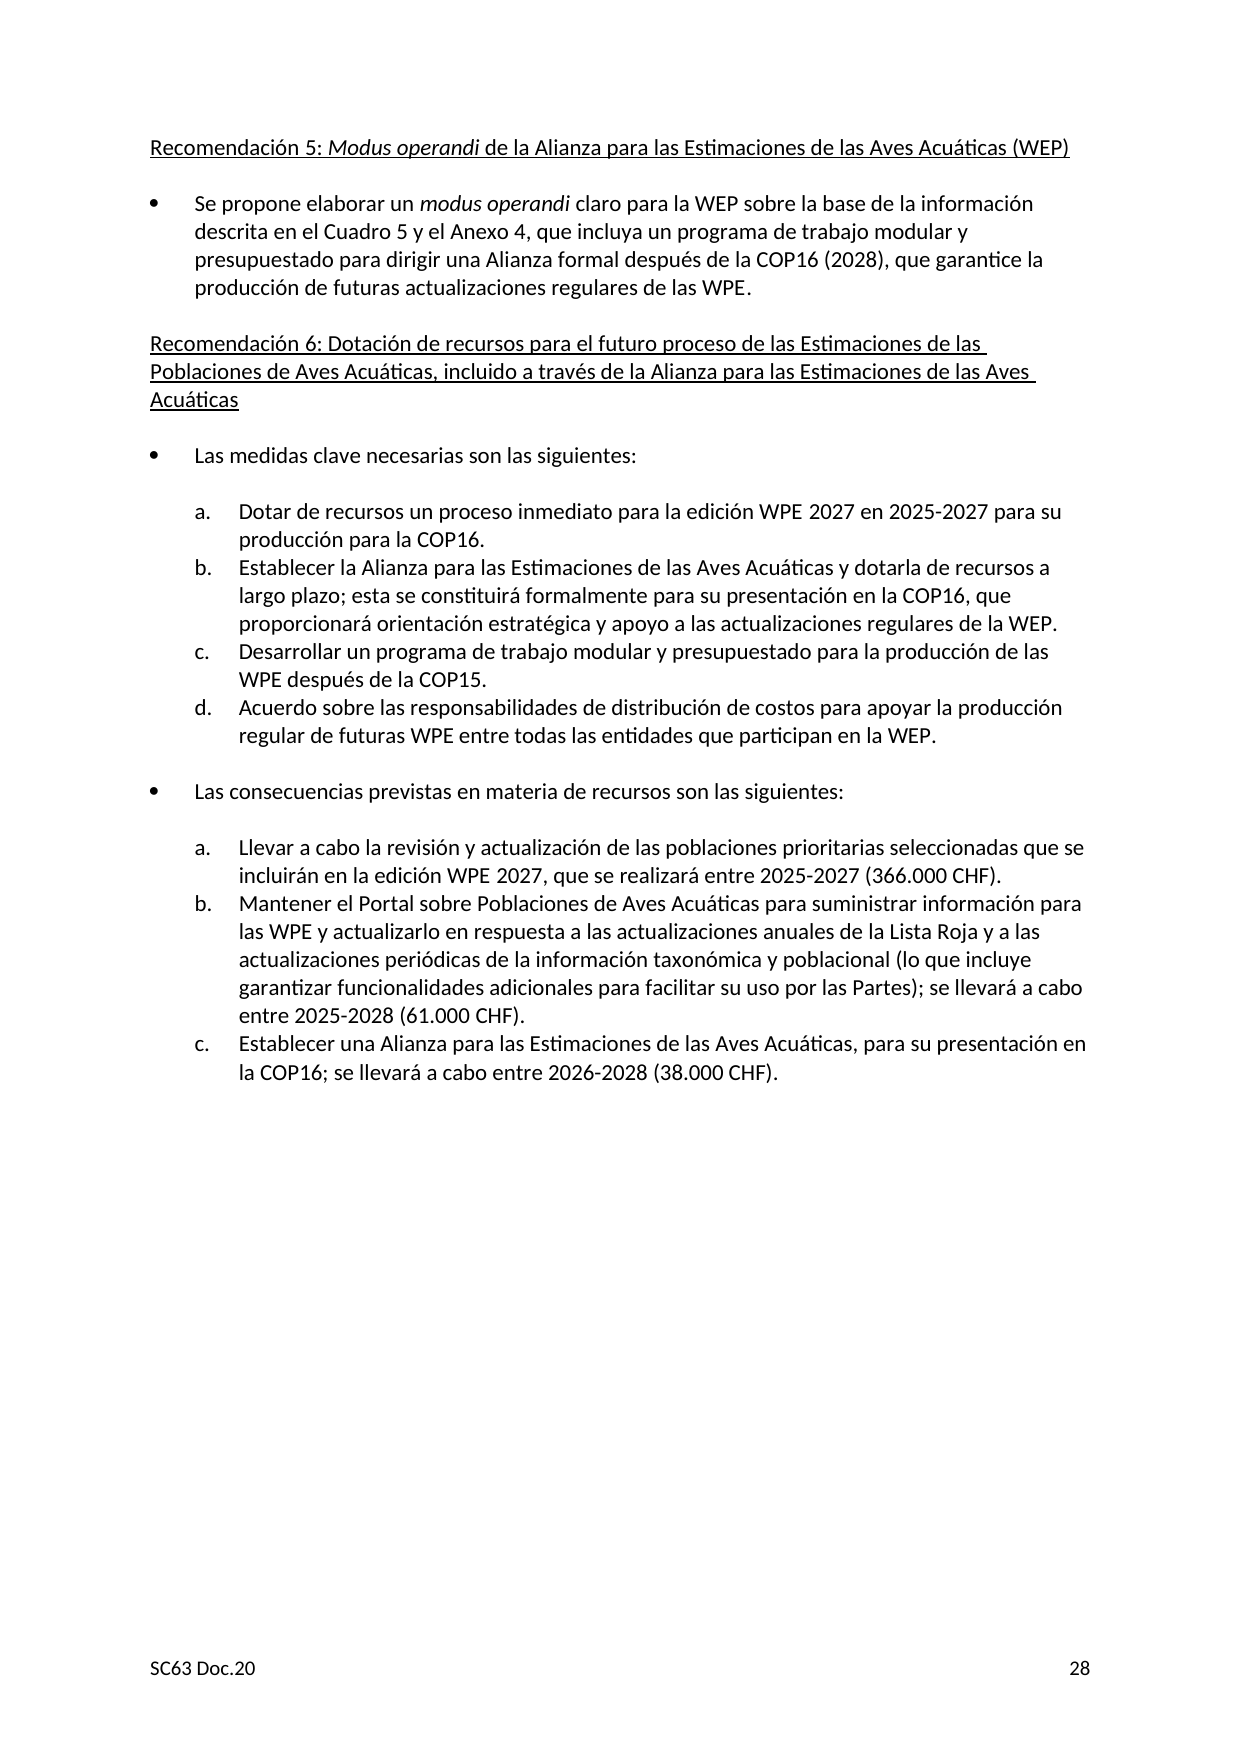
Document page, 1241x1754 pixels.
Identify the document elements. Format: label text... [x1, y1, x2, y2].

list Se propone elaborar un modus operandi claro para la WEP sobre la base de la información descrita en el Cuadro 5 y el Anexo 4, que incluya un programa de trabajo modular y presupuestado para dirigir una Alianza formal después de la COP16 (2028), que garantice la producción de futuras actualizaciones regulares de las WPE. [150, 189, 1090, 301]
list Establecer la Alianza para las Estimaciones de las Aves Acuáticas y dotarla de recursos a largo plazo; esta se constituirá formalmente para su presentación en la COP16, que proporcionará orientación estratégica y apoyo a las actualizaciones regulares de la WEP. [194, 553, 1090, 637]
list Desarrollar un programa de trabajo modular y presupuestado para la producción de las WPE después de la COP15. [194, 637, 1090, 693]
list Dotar de recursos un proceso inmediato para la edición WPE 2027 en 2025-2027 para su producción para la COP16. [194, 497, 1090, 553]
text Recomendación 6: Dotación de recursos para el futuro proceso de las Estimaciones de las Poblaciones de Aves Acuáticas, incluido a través de la Alianza para las Estimaciones de las Aves Acuáticas [150, 329, 1090, 413]
text Recomendación 5: Modus operandi de la Alianza para las Estimaciones de las Aves Acuáticas (WEP) [150, 133, 1090, 161]
list Las consecuencias previstas en materia de recursos son las siguientes: [150, 777, 1090, 805]
list Llevar a cabo la revisión y actualización de las poblaciones prioritarias seleccionadas que se incluirán en la edición WPE 2027, que se realizará entre 2025-2027 (366.000 CHF). [194, 833, 1090, 889]
list Acuerdo sobre las responsabilidades de distribución de costos para apoyar la producción regular de futuras WPE entre todas las entidades que participan en la WEP. [194, 693, 1090, 749]
list Mantener el Portal sobre Poblaciones de Aves Acuáticas para suministrar información para las WPE y actualizarlo en respuesta a las actualizaciones anuales de la Lista Roja y a las actualizaciones periódicas de la información taxonómica y poblacional (lo que incluye garantizar funcionalidades adicionales para facilitar su uso por las Partes); se llevará a cabo entre 2025-2028 (61.000 CHF). [194, 889, 1090, 1029]
list Las medidas clave necesarias son las siguientes: [150, 441, 1090, 497]
list Establecer una Alianza para las Estimaciones de las Aves Acuáticas, para su presentación en la COP16; se llevará a cabo entre 2026-2028 (38.000 CHF). [194, 1029, 1090, 1086]
